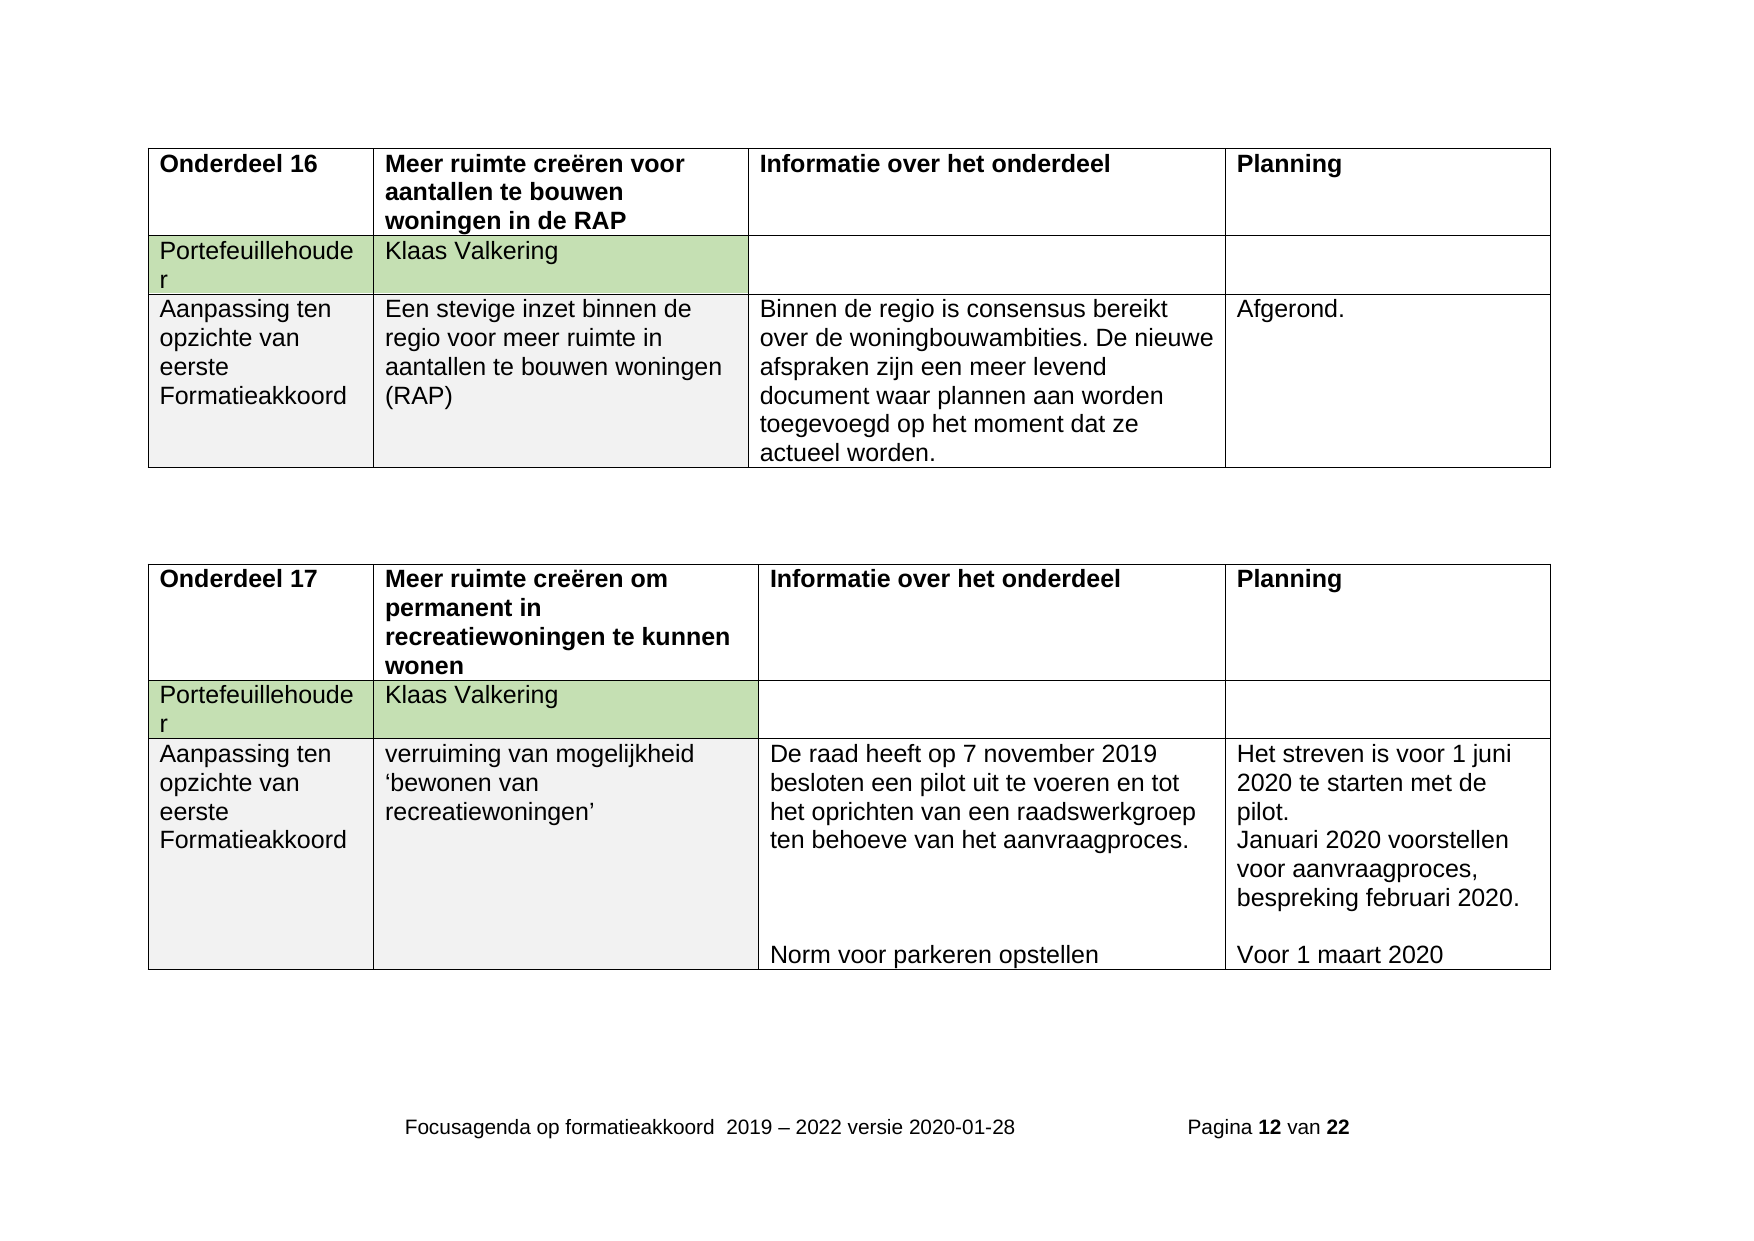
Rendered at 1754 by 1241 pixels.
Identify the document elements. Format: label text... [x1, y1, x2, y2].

table_cell Binnen de regio is consensus bereikt over de woningbouwambities. De nieuwe afspraken zijn een meer levend document waar plannen aan worden toegevoegd op het moment dat ze actueel worden. [749, 295, 1225, 467]
table_cell Klaas Valkering [374, 236, 748, 293]
table_cell Een stevige inzet binnen de regio voor meer ruimte in aantallen te bouwen woningen (RAP) [374, 295, 748, 467]
table_cell Portefeuillehouder [149, 236, 373, 293]
table_cell verruiming van mogelijkheid ‘bewonen van recreatiewoningen’ [374, 739, 758, 969]
table_cell [1226, 236, 1550, 293]
table_header Meer ruimte creëren voor aantallen te bouwen woningen in de RAP [374, 149, 748, 235]
table_header Informatie over het onderdeel [759, 565, 1225, 679]
table_header Onderdeel 17 [149, 565, 373, 679]
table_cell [149, 739, 373, 969]
table_cell Klaas Valkering [374, 681, 758, 738]
table_cell Afgerond. [1226, 295, 1550, 467]
table_cell Het streven is voor 1 juni 2020 te starten met de pilot. Januari 2020 voorstellen voor aanvraagproces, bespreking februari 2020. Voor 1 maart 2020 [1226, 739, 1550, 969]
table_cell Aanpassing ten opzichte van eerste Formatieakkoord [149, 295, 373, 467]
table_cell Portefeuillehouder [149, 681, 373, 738]
table_cell De raad heeft op 7 november 2019 besloten een pilot uit te voeren en tot het oprichten van een raadswerkgroep ten behoeve van het aanvraagproces. Norm voor parkeren opstellen [759, 739, 1225, 969]
table_header Meer ruimte creëren om permanent in recreatiewoningen te kunnen wonen [374, 565, 758, 679]
table_header Planning [1226, 149, 1550, 235]
table_header Informatie over het onderdeel [749, 149, 1225, 235]
table_cell [759, 681, 1225, 738]
table_header Onderdeel 16 [149, 149, 373, 235]
table_cell [1226, 681, 1550, 738]
table_cell [749, 236, 1225, 293]
table_header Planning [1226, 565, 1550, 679]
